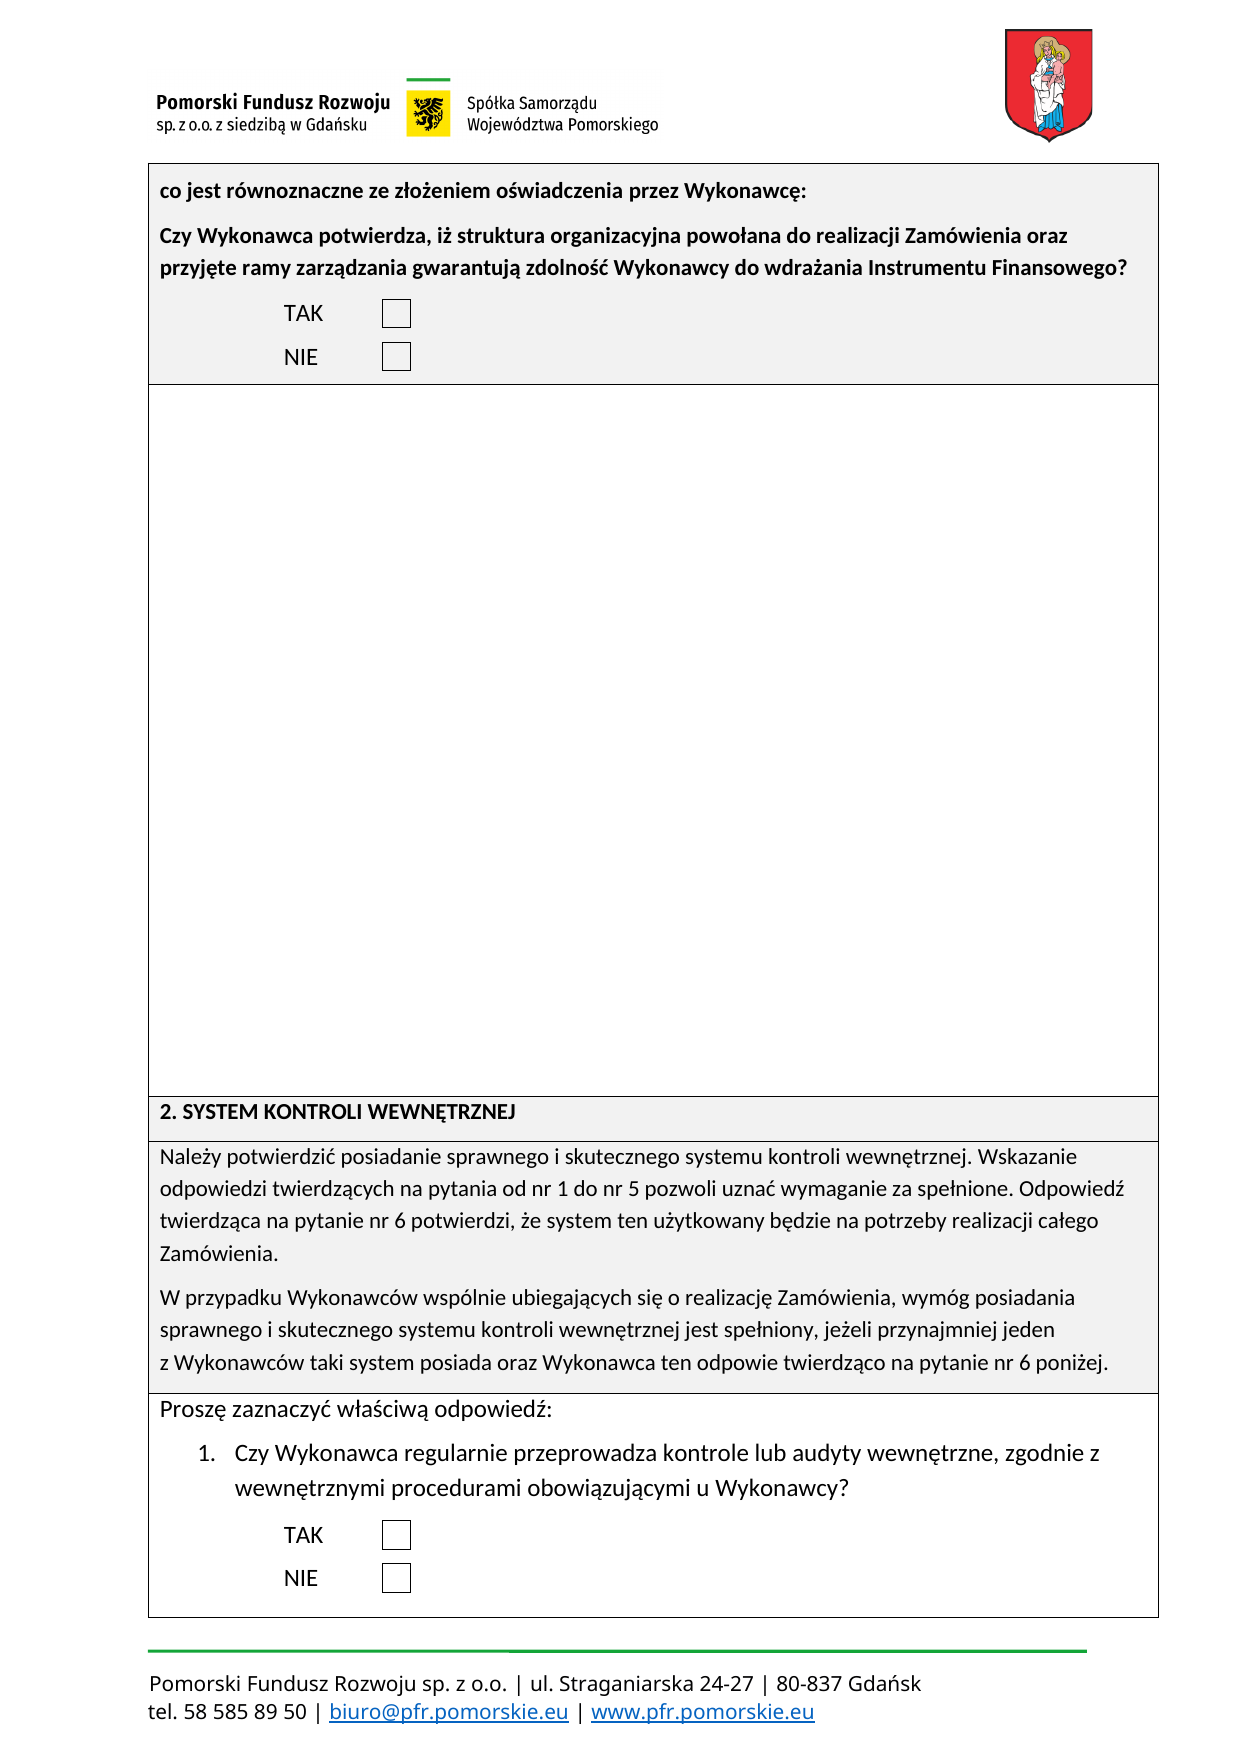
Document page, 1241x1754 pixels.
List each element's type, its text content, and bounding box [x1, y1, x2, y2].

picture [147, 69, 664, 143]
table_cell [149, 385, 1158, 1096]
table_cell Należy potwierdzić posiadanie sprawnego i skutecznego systemu kontroli wewnętrznej. Wskazanie odpowiedzi twierdzących na pytania od nr 1 do nr 5 pozwoli uznać wymaganie za spełnione. Odpowiedź twierdząca na pytanie nr 6 potwierdzi, że system ten użytkowany będzie na potrzeby realizacji całego Zamówienia. W przypadku Wykonawców wspólnie ubiegających się o realizację Zamówienia, wymóg posiadania sprawnego i skutecznego systemu kontroli wewnętrznej jest spełniony, jeżeli przynajmniej jeden z Wykonawców taki system posiada oraz Wykonawca ten odpowie twierdząco na pytanie nr 6 poniżej. [149, 1142, 1158, 1393]
table_cell 2. SYSTEM KONTROLI WEWNĘTRZNEJ [149, 1097, 1158, 1141]
picture [1005, 29, 1093, 143]
